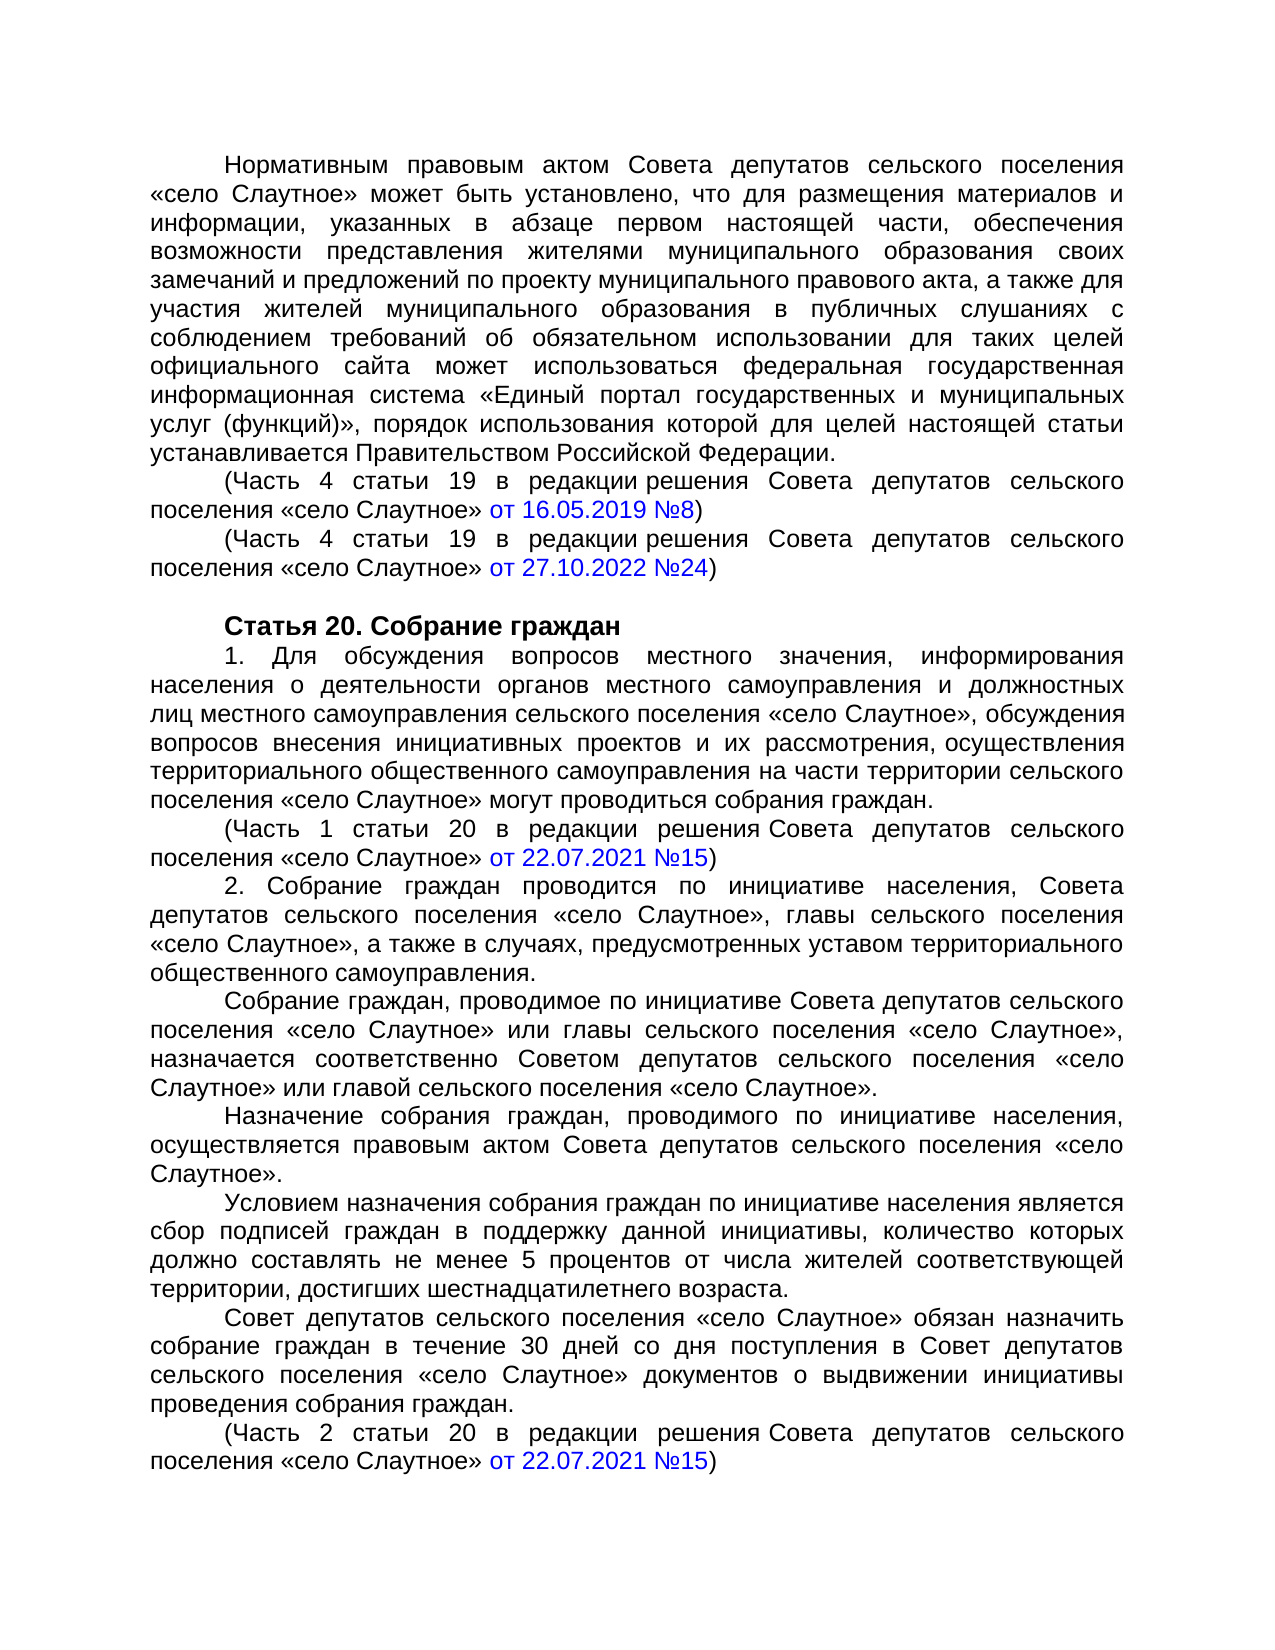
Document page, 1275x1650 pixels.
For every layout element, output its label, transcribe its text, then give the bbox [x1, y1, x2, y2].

text (Часть 4 статьи 19 в редакции решения Совета депутатов сельского поселения «село Слаутное» от 16.05.2019 №8) [150, 466, 1125, 524]
text Совет депутатов сельского поселения «село Слаутное» обязан назначить собрание граждан в течение 30 дней со дня поступления в Совет депутатов сельского поселения «село Слаутное» документов о выдвижении инициативы проведения собрания граждан. [150, 1302, 1125, 1417]
text (Часть 4 статьи 19 в редакции решения Совета депутатов сельского поселения «село Слаутное» от 27.10.2022 №24) [150, 524, 1125, 581]
text 2. Собрание граждан проводится по инициативе населения, Совета депутатов сельского поселения «село Слаутное», главы сельского поселения «село Слаутное», а также в случаях, предусмотренных уставом территориального общественного самоуправления. [150, 871, 1125, 986]
text (Часть 2 статьи 20 в редакции решения Совета депутатов сельского поселения «село Слаутное» от 22.07.2021 №15) [150, 1417, 1125, 1475]
text Назначение собрания граждан, проводимого по инициативе населения, осуществляется правовым актом Совета депутатов сельского поселения «село Слаутное». [150, 1101, 1125, 1187]
text 1. Для обсуждения вопросов местного значения, информирования населения о деятельности органов местного самоуправления и должностных лиц местного самоуправления сельского поселения «село Слаутное», обсуждения вопросов внесения инициативных проектов и их рассмотрения, осуществления территориального общественного самоуправления на части территории сельского поселения «село Слаутное» могут проводиться собрания граждан. [150, 641, 1125, 814]
text Условием назначения собрания граждан по инициативе населения является сбор подписей граждан в поддержку данной инициативы, количество которых должно составлять не менее 5 процентов от числа жителей соответствующей территории, достигших шестнадцатилетнего возраста. [150, 1187, 1125, 1302]
text (Часть 1 статьи 20 в редакции решения Совета депутатов сельского поселения «село Слаутное» от 22.07.2021 №15) [150, 814, 1125, 871]
text Статья 20. Собрание граждан [150, 610, 1125, 641]
text Нормативным правовым актом Совета депутатов сельского поселения «село Слаутное» может быть установлено, что для размещения материалов и информации, указанных в абзаце первом настоящей части, обеспечения возможности представления жителями муниципального образования своих замечаний и предложений по проекту муниципального правового акта, а также для участия жителей муниципального образования в публичных слушаниях с соблюдением требований об обязательном использовании для таких целей официального сайта может использоваться федеральная государственная информационная система «Единый портал государственных и муниципальных услуг (функций)», порядок использования которой для целей настоящей статьи устанавливается Правительством Российской Федерации. [150, 150, 1125, 466]
text Собрание граждан, проводимое по инициативе Совета депутатов сельского поселения «село Слаутное» или главы сельского поселения «село Слаутное», назначается соответственно Советом депутатов сельского поселения «село Слаутное» или главой сельского поселения «село Слаутное». [150, 986, 1125, 1101]
